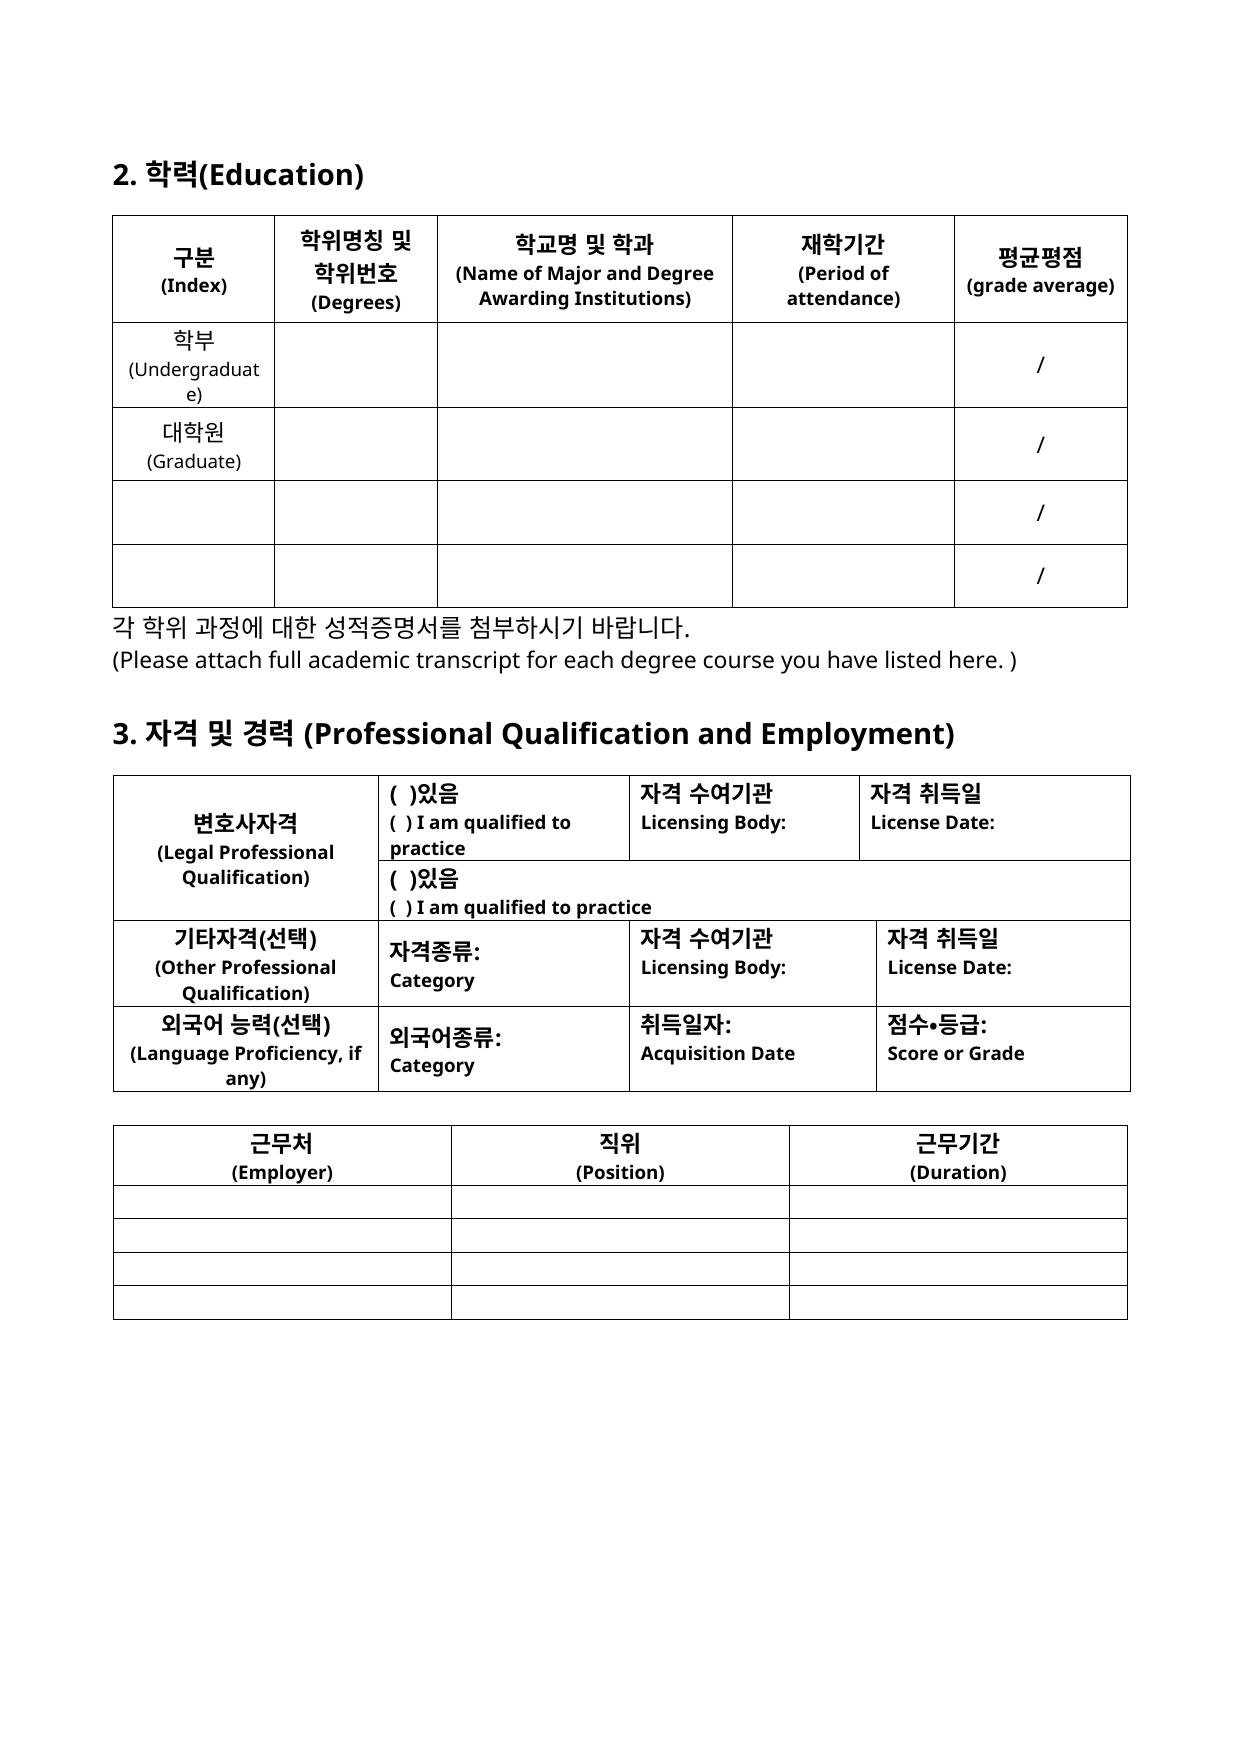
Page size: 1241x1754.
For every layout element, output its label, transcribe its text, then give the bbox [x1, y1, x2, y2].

text 3. 자격 및 경력 (Professional Qualification and Employment) [112, 710, 1128, 753]
table_cell 기타자격(선택) (Other Professional Qualification) [114, 921, 378, 1006]
table_cell / [955, 545, 1127, 607]
table_cell [733, 545, 954, 607]
table_cell [790, 1219, 1127, 1252]
table_cell 자격 취득일 License Date: [877, 921, 1130, 1006]
text (Please attach full academic transcript for each degree course you have listed here. ) [112, 644, 1128, 676]
table_cell / [955, 323, 1127, 407]
table_cell 대학원 (Graduate) [113, 408, 274, 480]
text 각 학위 과정에 대한 성적증명서를 첨부하시기 바랍니다. [112, 608, 1128, 644]
table_cell [275, 481, 437, 544]
table_cell [114, 1219, 451, 1252]
text 2. 학력(Education) [112, 150, 1128, 193]
table_header 구분 (Index) [113, 216, 274, 322]
table_cell [275, 545, 437, 607]
table_cell [452, 1219, 789, 1252]
table_cell [733, 408, 954, 480]
table_cell 학부 (Undergraduate) [113, 323, 274, 407]
table_header 직위 (Position) [452, 1126, 789, 1184]
table_cell [114, 1253, 451, 1285]
table_header 변호사자격 (Legal Professional Qualification) [114, 776, 378, 920]
table_cell [114, 1286, 451, 1319]
table_cell / [955, 408, 1127, 480]
table_cell [452, 1186, 789, 1218]
table_cell [438, 323, 732, 407]
table_cell [438, 545, 732, 607]
table_cell ( )있음 ( ) I am qualified to practice [379, 861, 1130, 920]
table_cell [790, 1286, 1127, 1319]
table_cell 점수•등급: Score or Grade [877, 1007, 1130, 1091]
table_header 학교명 및 학과 (Name of Major and Degree Awarding Institutions) [438, 216, 732, 322]
table_cell [790, 1186, 1127, 1218]
table_cell [275, 323, 437, 407]
table_header 근무처 (Employer) [114, 1126, 451, 1184]
table_header 근무기간 (Duration) [790, 1126, 1127, 1184]
table_cell 자격 수여기관 Licensing Body: [630, 921, 876, 1006]
table_cell [790, 1253, 1127, 1285]
table_header 학위명칭 및 학위번호 (Degrees) [275, 216, 437, 322]
table_cell [452, 1286, 789, 1319]
table_cell [438, 408, 732, 480]
table_header 자격 수여기관 Licensing Body: [630, 776, 859, 860]
table_cell 자격종류: Category [379, 921, 629, 1006]
table_header 평균평점 (grade average) [955, 216, 1127, 322]
table_cell [733, 481, 954, 544]
table_cell [113, 481, 274, 544]
table_cell [114, 1186, 451, 1218]
table_cell [438, 481, 732, 544]
table_cell [275, 408, 437, 480]
table_header 자격 취득일 License Date: [860, 776, 1130, 860]
table_cell 취득일자: Acquisition Date [630, 1007, 876, 1091]
table_cell [733, 323, 954, 407]
table_cell 외국어 능력(선택) (Language Proficiency, if any) [114, 1007, 378, 1091]
table_header ( )있음 ( ) I am qualified to practice [379, 776, 629, 860]
table_cell [113, 545, 274, 607]
table_cell 외국어종류: Category [379, 1007, 629, 1091]
table_cell [452, 1253, 789, 1285]
table_header 재학기간 (Period of attendance) [733, 216, 954, 322]
table_cell / [955, 481, 1127, 544]
